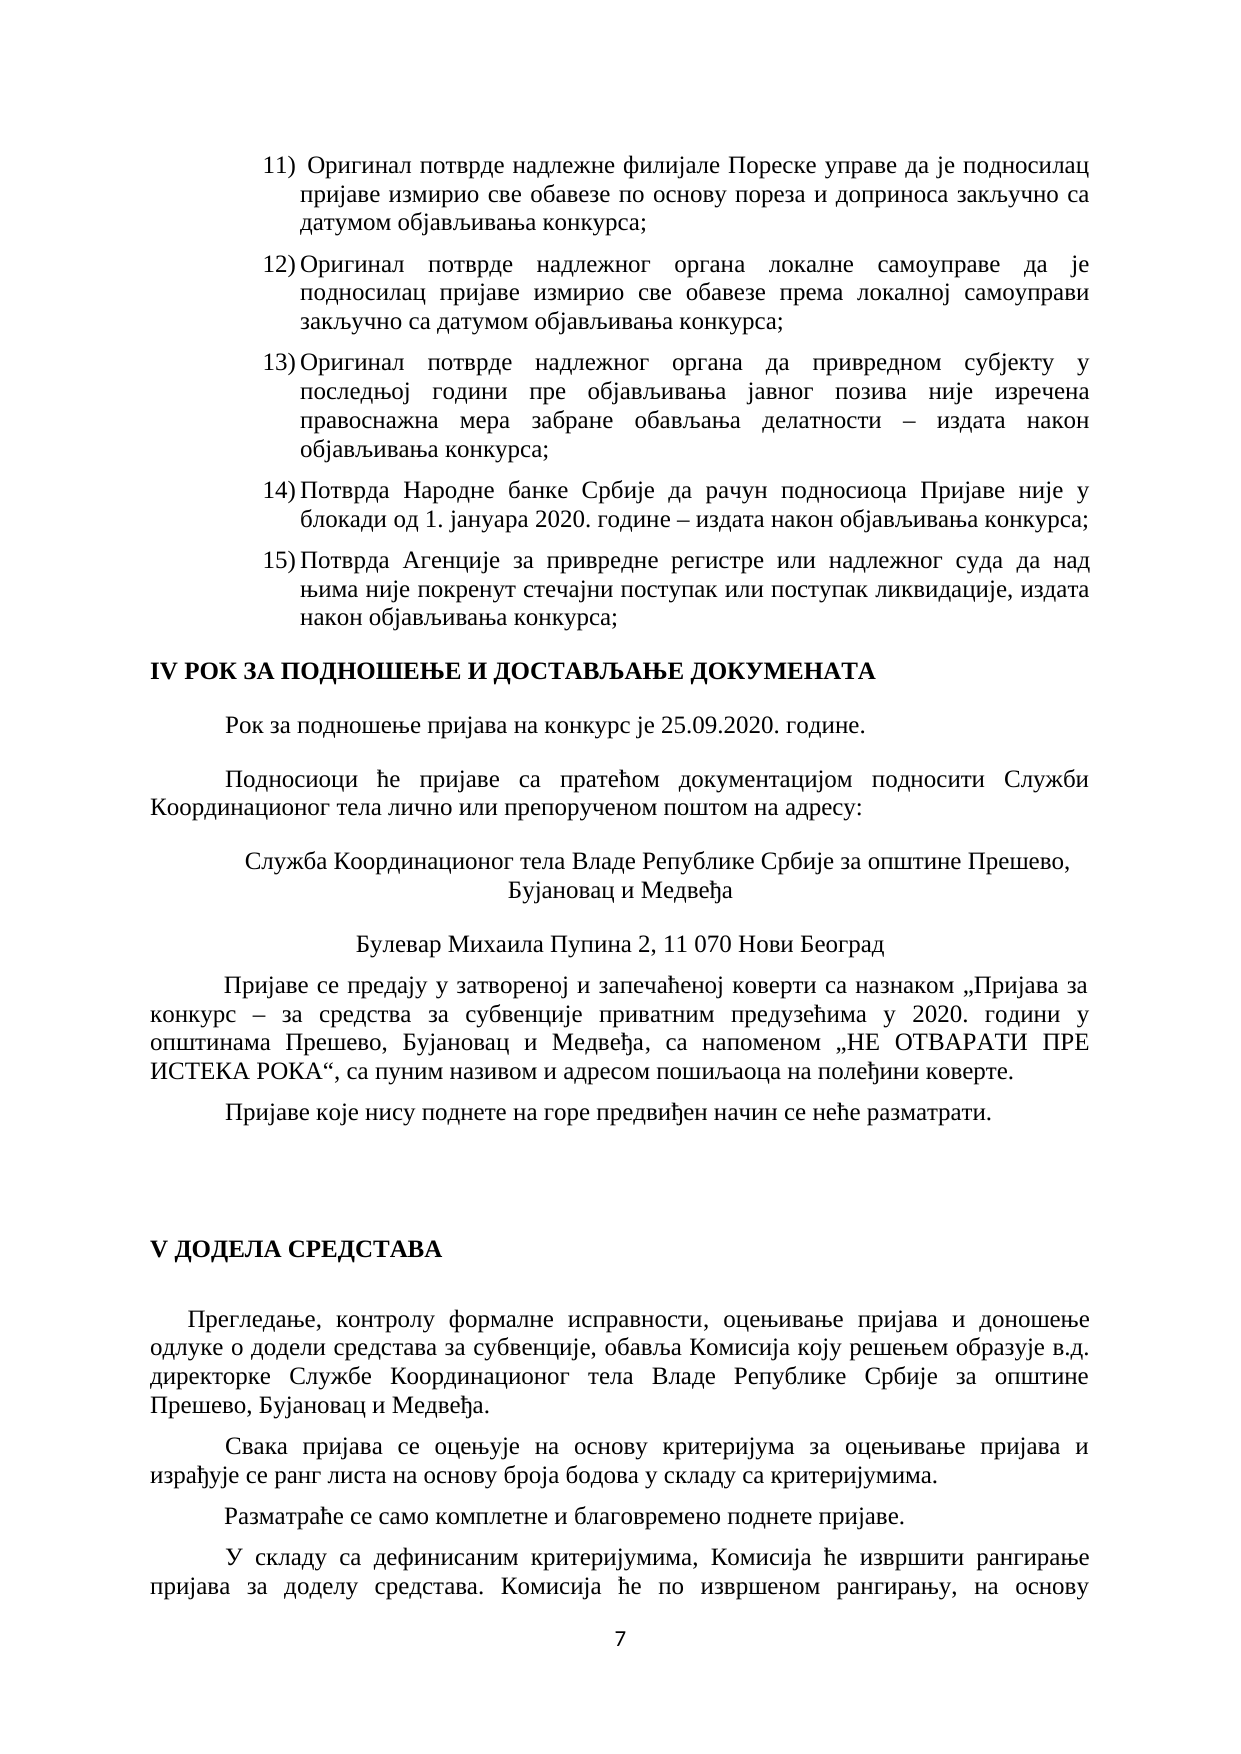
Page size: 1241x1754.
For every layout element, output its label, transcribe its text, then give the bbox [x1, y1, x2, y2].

subtitle Пријаве се предају у затвореној и запечаћеној коверти са назнаком „Пријава за конкурс – за средства за субвенције приватним предузећима у 2020. години у општинама Прешево, Бујановац и Медвеђа, са напоменом „НЕ ОТВАРАТИ ПРЕ ИСТЕКА РОКА“, са пуним називом и адресом пошиљаоца на полеђини коверте. [150, 970, 1090, 1085]
list Оригинал потврде надлежног органа локалне самоуправе да је подносилац пријаве измирио све обавезе према локалној самоуправи закључно са датумом објављивања конкурса; [262, 249, 1090, 335]
text Рок за подношење пријава на конкурс је 25.09.2020. године. [150, 710, 1090, 739]
list Оригинал потврде надлежне филијале Пореске управе да је подносилац пријаве измирио све обавезе по основу пореза и доприноса закључно са датумом објављивања конкурса; [262, 150, 1090, 236]
list Потврда Народне банке Србије да рачун подносиоца Пријаве није у блокади oд 1. јануара 2020. године – издата након објављивања конкурса; [262, 475, 1090, 532]
subtitle Разматраће се само комплетне и благовремено поднете пријаве. [150, 1501, 1090, 1530]
subtitle Пријаве које нису поднете на горе предвиђен начин се неће разматрати. [150, 1097, 1090, 1126]
text IV РОК ЗА ПОДНОШЕЊЕ И ДОСТАВЉАЊЕ ДОКУМЕНАТА [150, 656, 1090, 685]
text Свака пријава се оцењује на основу критеријума за оцењивање пријава и израђује се ранг листа на основу броја бодова у складу са критеријумима. [150, 1431, 1090, 1489]
text Служба Координационог тела Владе Републике Србије за општине Прешево, Бујановац и Медвеђа [150, 846, 1090, 904]
list Оригинал потврде надлежног органа да привредном субјекту у последњој години пре објављивања јавног позива није изречена правоснажна мера забране обављања делатности – издата након објављивања конкурса; [262, 347, 1090, 462]
list Потврда Агенције за привредне регистре или надлежног суда да над њима није покренут стечајни поступак или поступак ликвидације, издата након објављивања конкурса; [262, 545, 1090, 631]
text Булевар Михаила Пупина 2, 11 070 Нови Београд [150, 929, 1090, 957]
text Подносиоци ће пријаве са пратећом документацијом подносити Служби Координационог тела лично или препорученом поштом на адресу: [150, 764, 1090, 821]
list Прегледање, контролу формалне исправности, оцењивање пријава и доношење одлуке о додели средстава за субвенције, обавља Комисија коју решењем образује в.д. директорке Службе Координационог тела Владе Републике Србије за општине Прешево, Бујановац и Медвеђа. [150, 1304, 1090, 1419]
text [150, 1542, 1090, 1600]
text V ДОДЕЛА СРЕДСТАВА [150, 1234, 1090, 1262]
